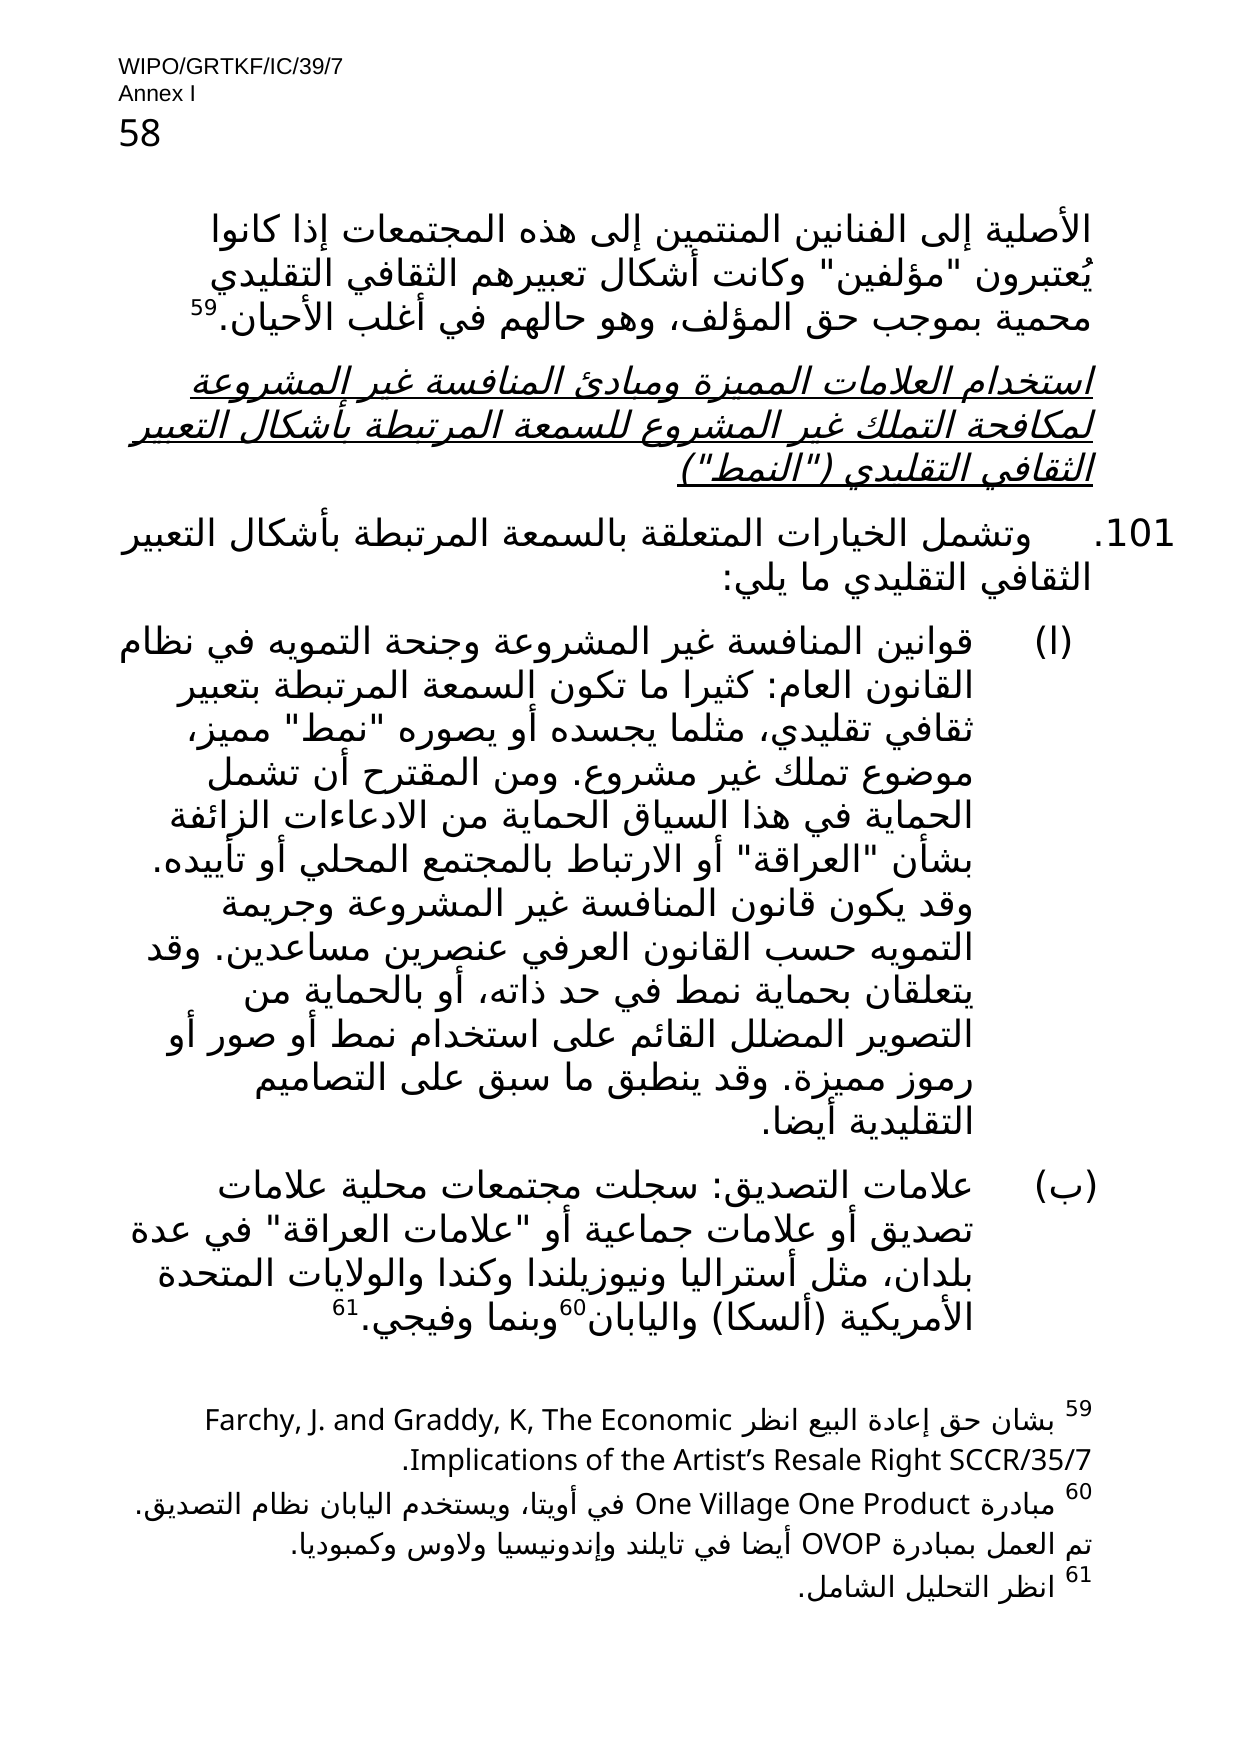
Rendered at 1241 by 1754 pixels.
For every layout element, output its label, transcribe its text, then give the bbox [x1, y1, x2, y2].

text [118, 208, 1092, 339]
list قوانين المنافسة غير المشروعة وجنحة التمويه في نظام القانون العام: كثيرا ما تكون السمعة المرتبطة بتعبير ثقافي تقليدي، مثلما يجسده أو يصوره "نمط" مميز، موضوع تملك غير مشروع. ومن المقترح أن تشمل الحماية في هذا السياق الحماية من الادعاءات الزائفة بشأن "العراقة" أو الارتباط بالمجتمع المحلي أو تأييده. وقد يكون قانون المنافسة غير المشروعة وجريمة التمويه حسب القانون العرفي عنصرين مساعدين. وقد يتعلقان بحماية نمط في حد ذاته، أو بالحماية من التصوير المضلل القائم على استخدام نمط أو صور أو رموز مميزة. وقد ينطبق ما سبق على التصاميم التقليدية أيضا. [118, 619, 1034, 1143]
subtitle استخدام العلامات المميزة ومبادئ المنافسة غير المشروعة لمكافحة التملك غير المشروع للسمعة المرتبطة بأشكال التعبير الثقافي التقليدي ("النمط") [118, 360, 1092, 491]
list علامات التصديق: سجلت مجتمعات محلية علامات تصديق أو علامات جماعية أو "علامات العراقة" في عدة بلدان، مثل أستراليا ونيوزيلندا وكندا والولايات المتحدة الأمريكية (ألسكا) واليابانوبنما وفيجي. [118, 1164, 1034, 1339]
text وتشمل الخيارات المتعلقة بالسمعة المرتبطة بأشكال التعبير الثقافي التقليدي ما يلي: [118, 511, 1092, 599]
